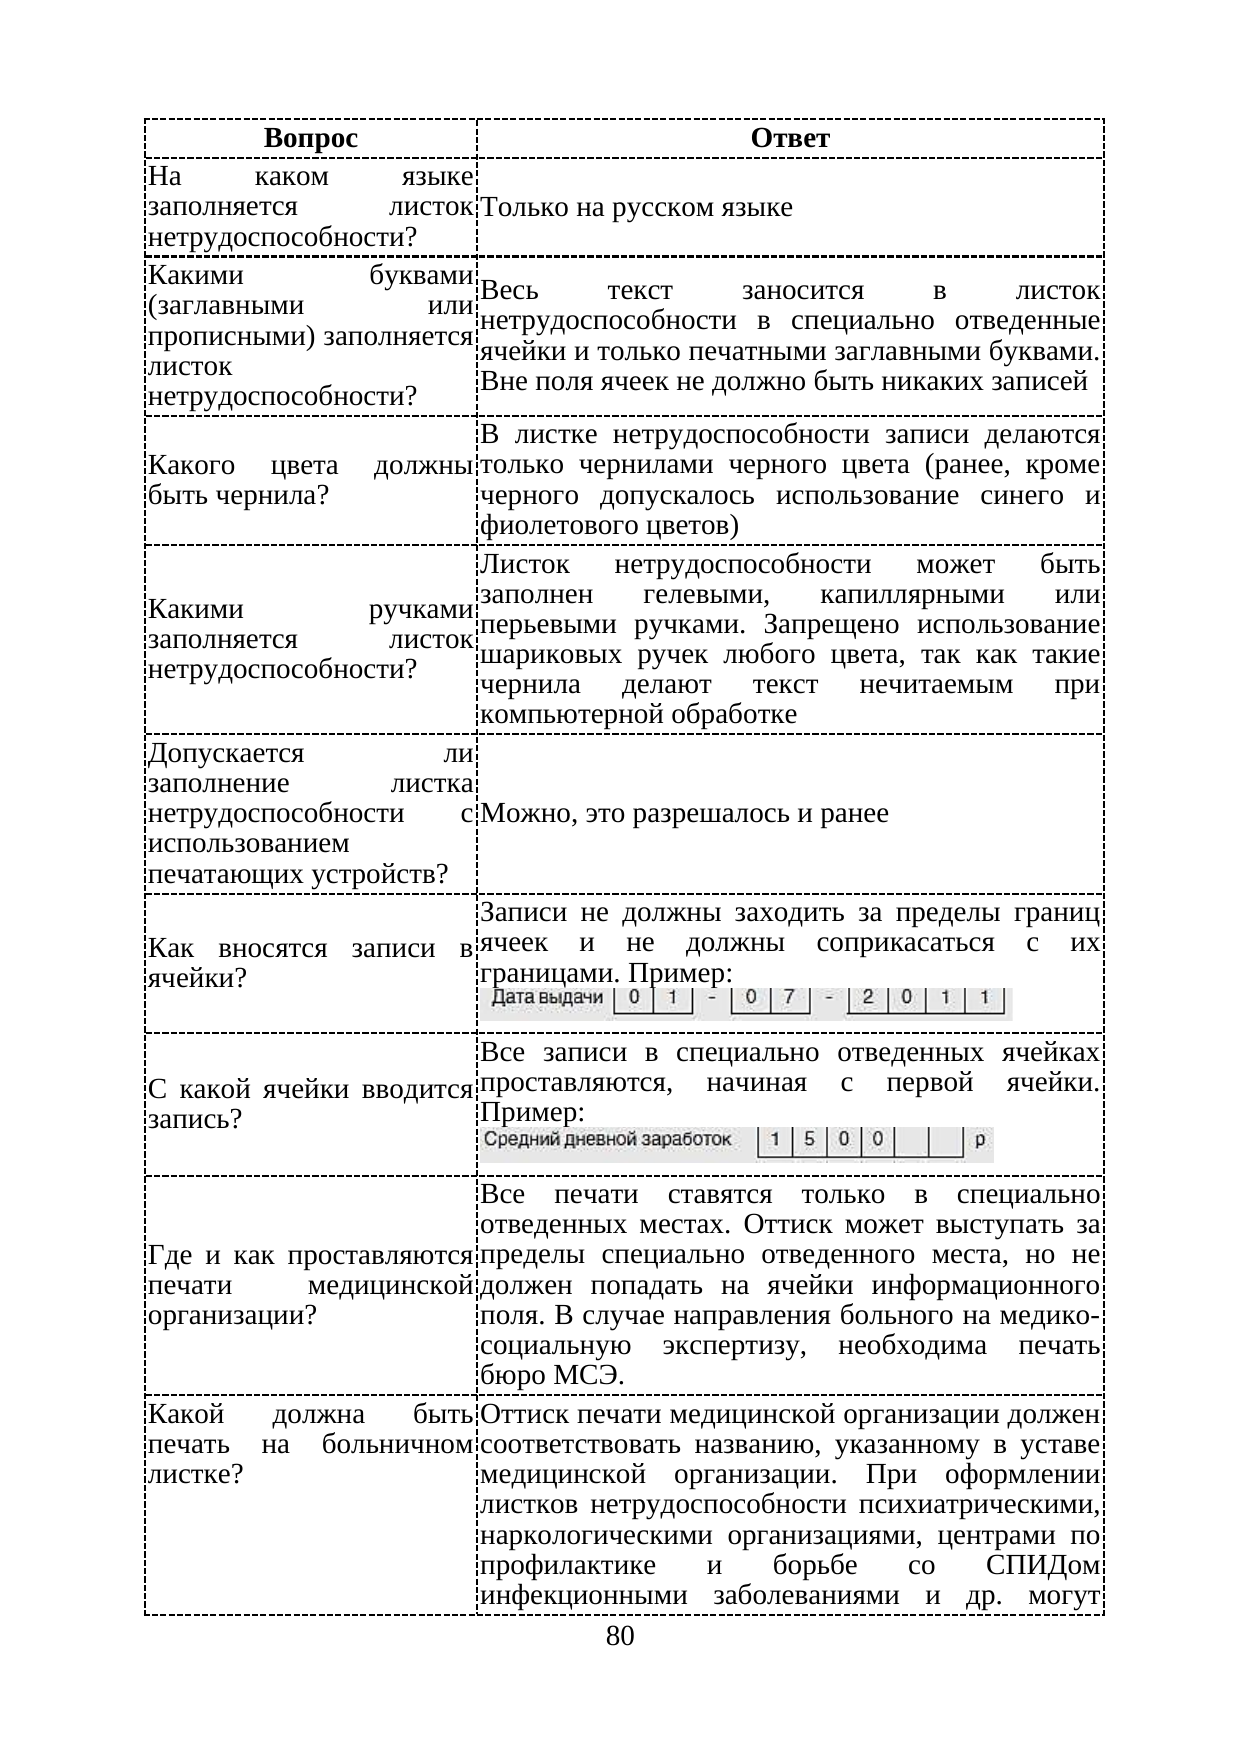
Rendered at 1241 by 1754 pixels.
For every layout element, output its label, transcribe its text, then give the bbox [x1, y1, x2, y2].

table_cell На каком языке заполняется листок нетрудоспособности? [145, 157, 477, 255]
table_cell Где и как проставляются печати медицинской организации? [145, 1175, 477, 1394]
table_cell Допускается ли заполнение листка нетрудоспособности с использованием печатающих устройств? [145, 733, 477, 892]
table_cell Весь текст заносится в листок нетрудоспособности в специально отведенные ячейки и только печатными заглавными буквами. Вне поля ячеек не должно быть никаких записей [477, 255, 1104, 415]
table_cell Все записи в специально отведенных ячейках проставляются, начиная с первой ячейки. Пример: [477, 1032, 1104, 1174]
table_cell Какими буквами (заглавными или прописными) заполняется листок нетрудоспособности? [145, 255, 477, 415]
picture [480, 988, 1013, 1021]
table_header Ответ [477, 118, 1104, 157]
table_cell В листке нетрудоспособности записи делаются только чернилами черного цвета (ранее, кроме черного допускалось использование синего и фиолетового цветов) [477, 415, 1104, 544]
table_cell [145, 1394, 477, 1614]
table_cell Можно, это разрешалось и ранее [477, 733, 1104, 892]
table_cell Листок нетрудоспособности может быть заполнен гелевыми, капиллярными или перьевыми ручками. Запрещено использование шариковых ручек любого цвета, так как такие чернила делают текст нечитаемым при компьютерной обработке [477, 544, 1104, 733]
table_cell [477, 1394, 1104, 1614]
table_cell Как вносятся записи в ячейки? [145, 893, 477, 1032]
table_cell С какой ячейки вводится запись? [145, 1032, 477, 1174]
picture [480, 1127, 994, 1163]
table_cell Какого цвета должны быть чернила? [145, 415, 477, 544]
table_cell Какими ручками заполняется листок нетрудоспособности? [145, 544, 477, 733]
table_cell Записи не должны заходить за пределы границ ячеек и не должны соприкасаться с их границами. Пример: [477, 893, 1104, 1032]
table_cell Все печати ставятся только в специально отведенных местах. Оттиск может выступать за пределы специально отведенного места, но не должен попадать на ячейки информационного поля. В случае направления больного на медико-социальную экспертизу, необходима печать бюро МСЭ. [477, 1175, 1104, 1394]
table_header Вопрос [145, 118, 477, 157]
table_cell Только на русском языке [477, 157, 1104, 255]
